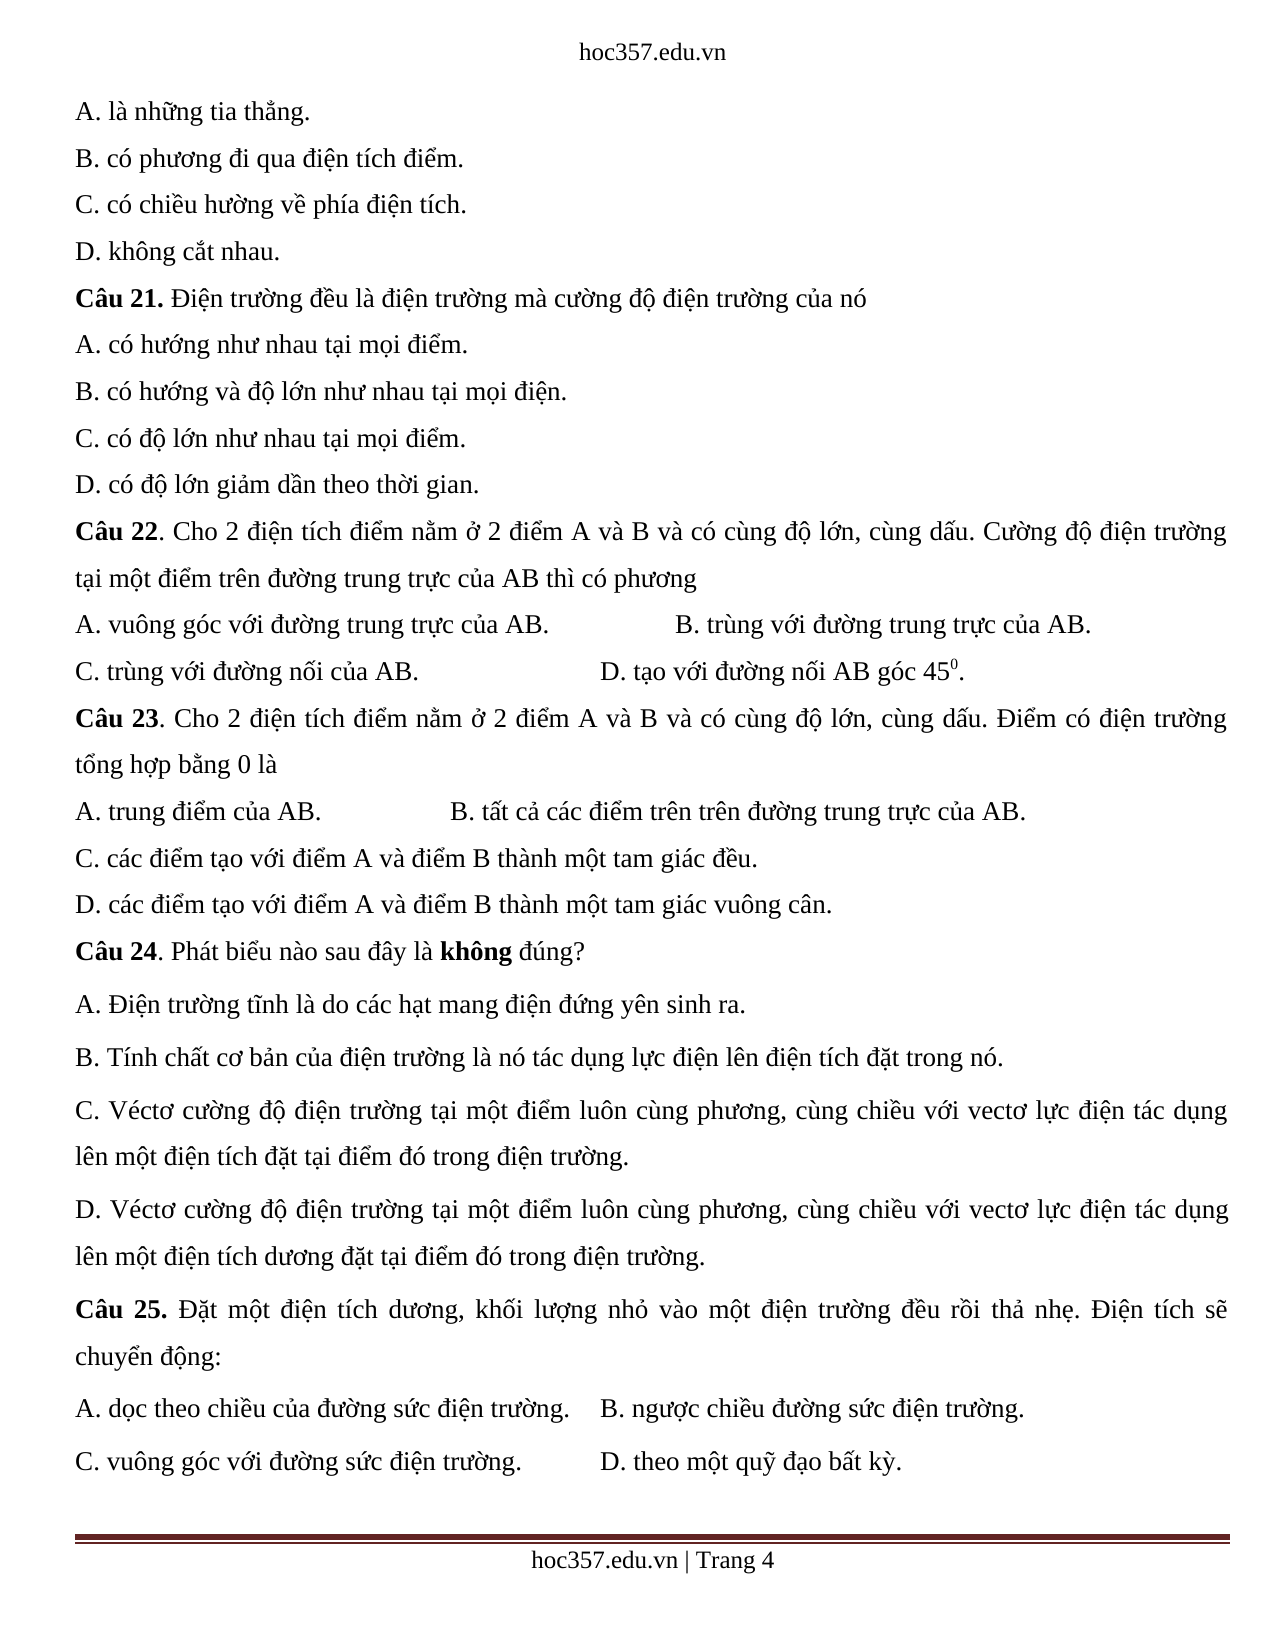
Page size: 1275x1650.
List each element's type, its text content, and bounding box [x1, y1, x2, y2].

text A. có hướng như nhau tại mọi điểm. [75, 328, 1230, 359]
text Câu 24. Phát biểu nào sau đây là không đúng? [75, 935, 1230, 966]
text B. có phương đi qua điện tích điểm. [75, 142, 1230, 173]
text C. Véctơ cường độ điện trường tại một điểm luôn cùng phương, cùng chiều với vectơ lực điện tác dụng lên một điện tích đặt tại điểm đó trong điện trường. [75, 1094, 1230, 1172]
text Câu 21. Điện trường đều là điện trường mà cường độ điện trường của nó [75, 282, 1230, 313]
text Câu 23. Cho 2 điện tích điểm nằm ở 2 điểm A và B và có cùng độ lớn, cùng dấu. Điểm có điện trường tổng hợp bằng 0 là [75, 702, 1230, 779]
text Câu 25. Đặt một điện tích dương, khối lượng nhỏ vào một điện trường đều rồi thả nhẹ. Điện tích sẽ chuyển động: [75, 1293, 1230, 1371]
text C. vuông góc với đường sức điện trường. D. theo một quỹ đạo bất kỳ. [75, 1445, 1230, 1477]
text C. trùng với đường nối của AB. D. tạo với đường nối AB góc 450. [75, 655, 1230, 686]
text D. các điểm tạo với điểm A và điểm B thành một tam giác vuông cân. [75, 888, 1230, 919]
text B. có hướng và độ lớn như nhau tại mọi điện. [75, 375, 1230, 406]
text A. trung điểm của AB. B. tất cả các điểm trên trên đường trung trực của AB. [75, 795, 1230, 826]
text C. có chiều hường về phía điện tích. [75, 188, 1230, 219]
text Câu 22. Cho 2 điện tích điểm nằm ở 2 điểm A và B và có cùng độ lớn, cùng dấu. Cường độ điện trường tại một điểm trên đường trung trực của AB thì có phương [75, 515, 1230, 593]
text A. Điện trường tĩnh là do các hạt mang điện đứng yên sinh ra. [75, 988, 1230, 1019]
text D. không cắt nhau. [75, 235, 1230, 266]
text A. vuông góc với đường trung trực của AB. B. trùng với đường trung trực của AB. [75, 608, 1230, 639]
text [75, 1392, 1230, 1424]
text D. có độ lớn giảm dần theo thời gian. [75, 468, 1230, 499]
text D. Véctơ cường độ điện trường tại một điểm luôn cùng phương, cùng chiều với vectơ lực điện tác dụng lên một điện tích dương đặt tại điểm đó trong điện trường. [75, 1193, 1230, 1271]
text C. có độ lớn như nhau tại mọi điểm. [75, 422, 1230, 453]
text A. là những tia thẳng. [75, 95, 1230, 126]
text B. Tính chất cơ bản của điện trường là nó tác dụng lực điện lên điện tích đặt trong nó. [75, 1041, 1230, 1072]
text C. các điểm tạo với điểm A và điểm B thành một tam giác đều. [75, 842, 1230, 873]
